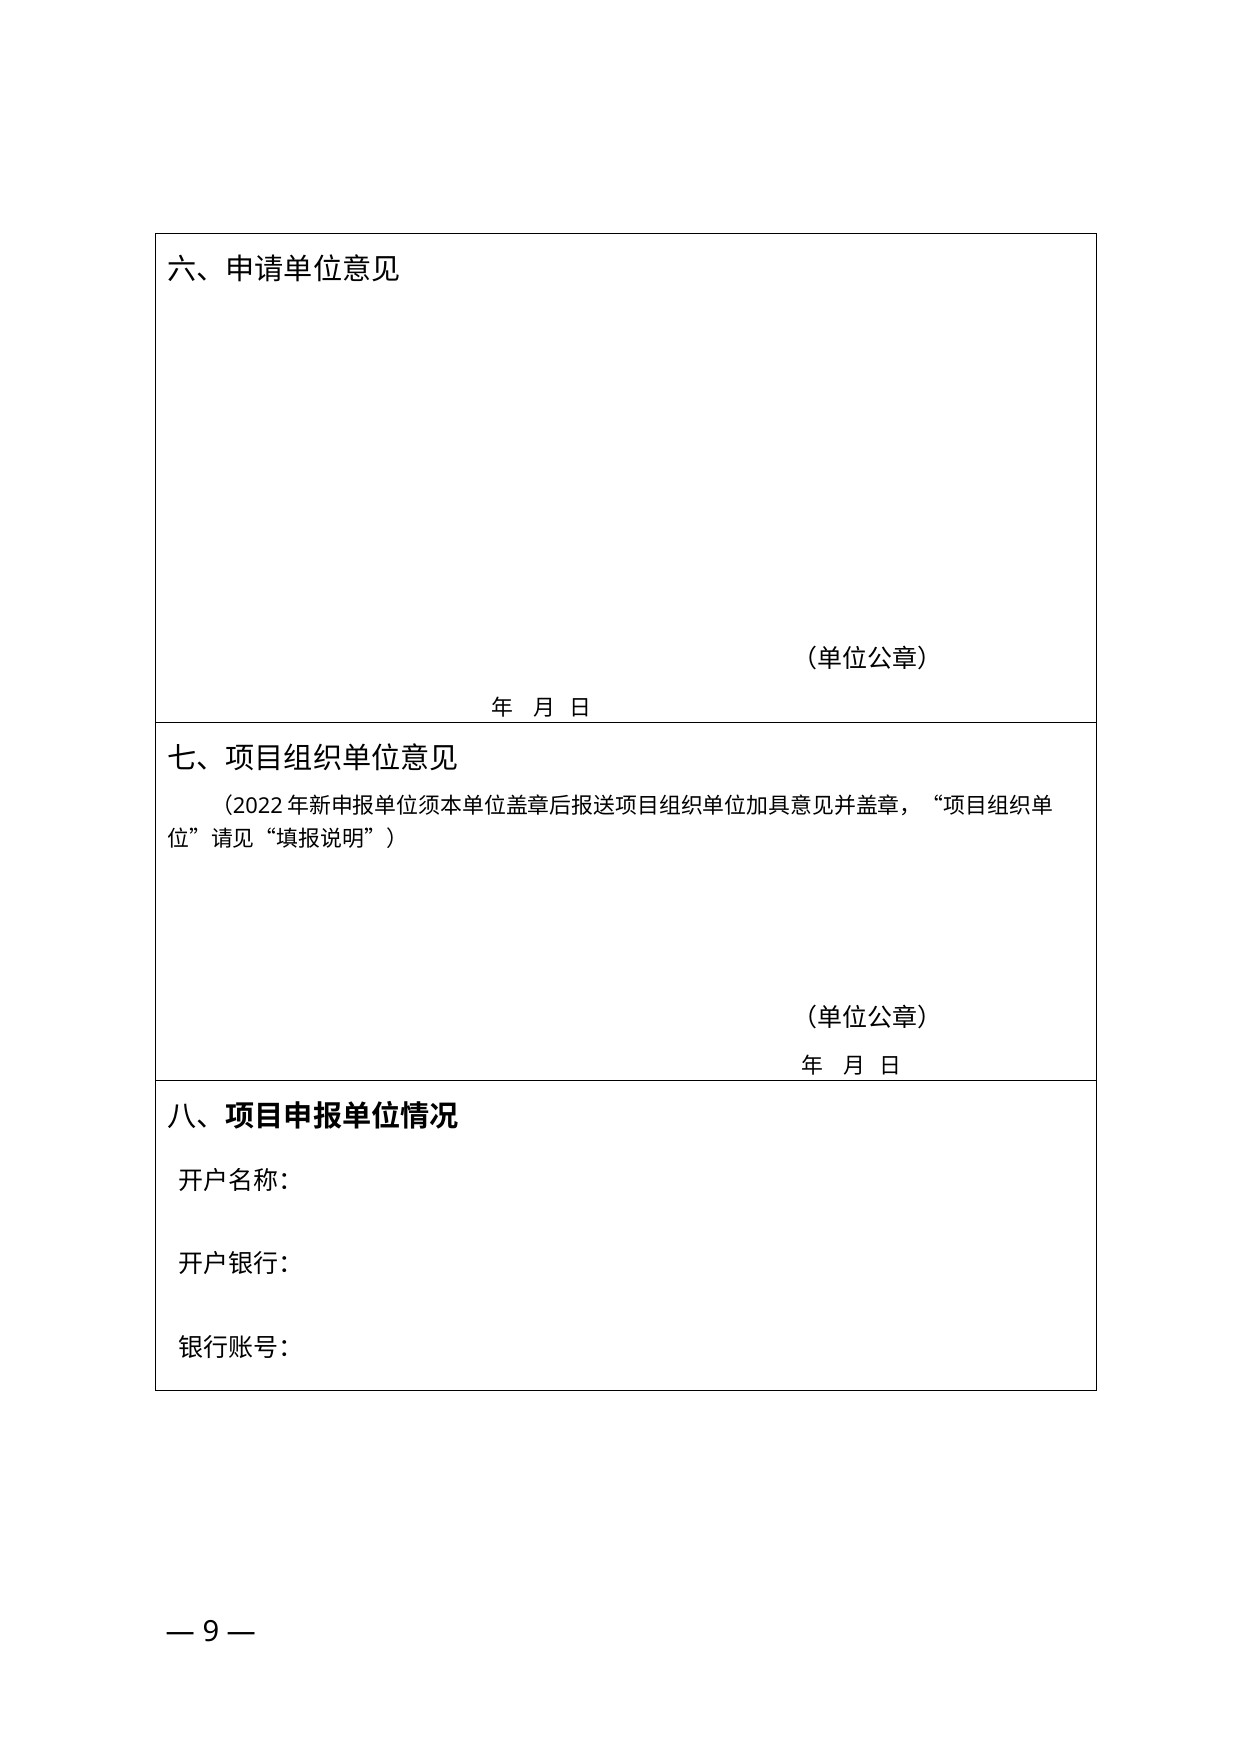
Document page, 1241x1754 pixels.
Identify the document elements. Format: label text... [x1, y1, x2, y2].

table_cell 八、项目申报单位情况 开户名称： 开户银行： 银行账号： [156, 1081, 1096, 1390]
table_cell 六、申请单位意见 （单位公章） 年 月 日 [156, 234, 1096, 722]
table_cell 七、项目组织单位意见 （2022年新申报单位须本单位盖章后报送项目组织单位加具意见并盖章，“项目组织单位”请见“填报说明”） （单位公章） 年 月 日 [156, 723, 1096, 1080]
